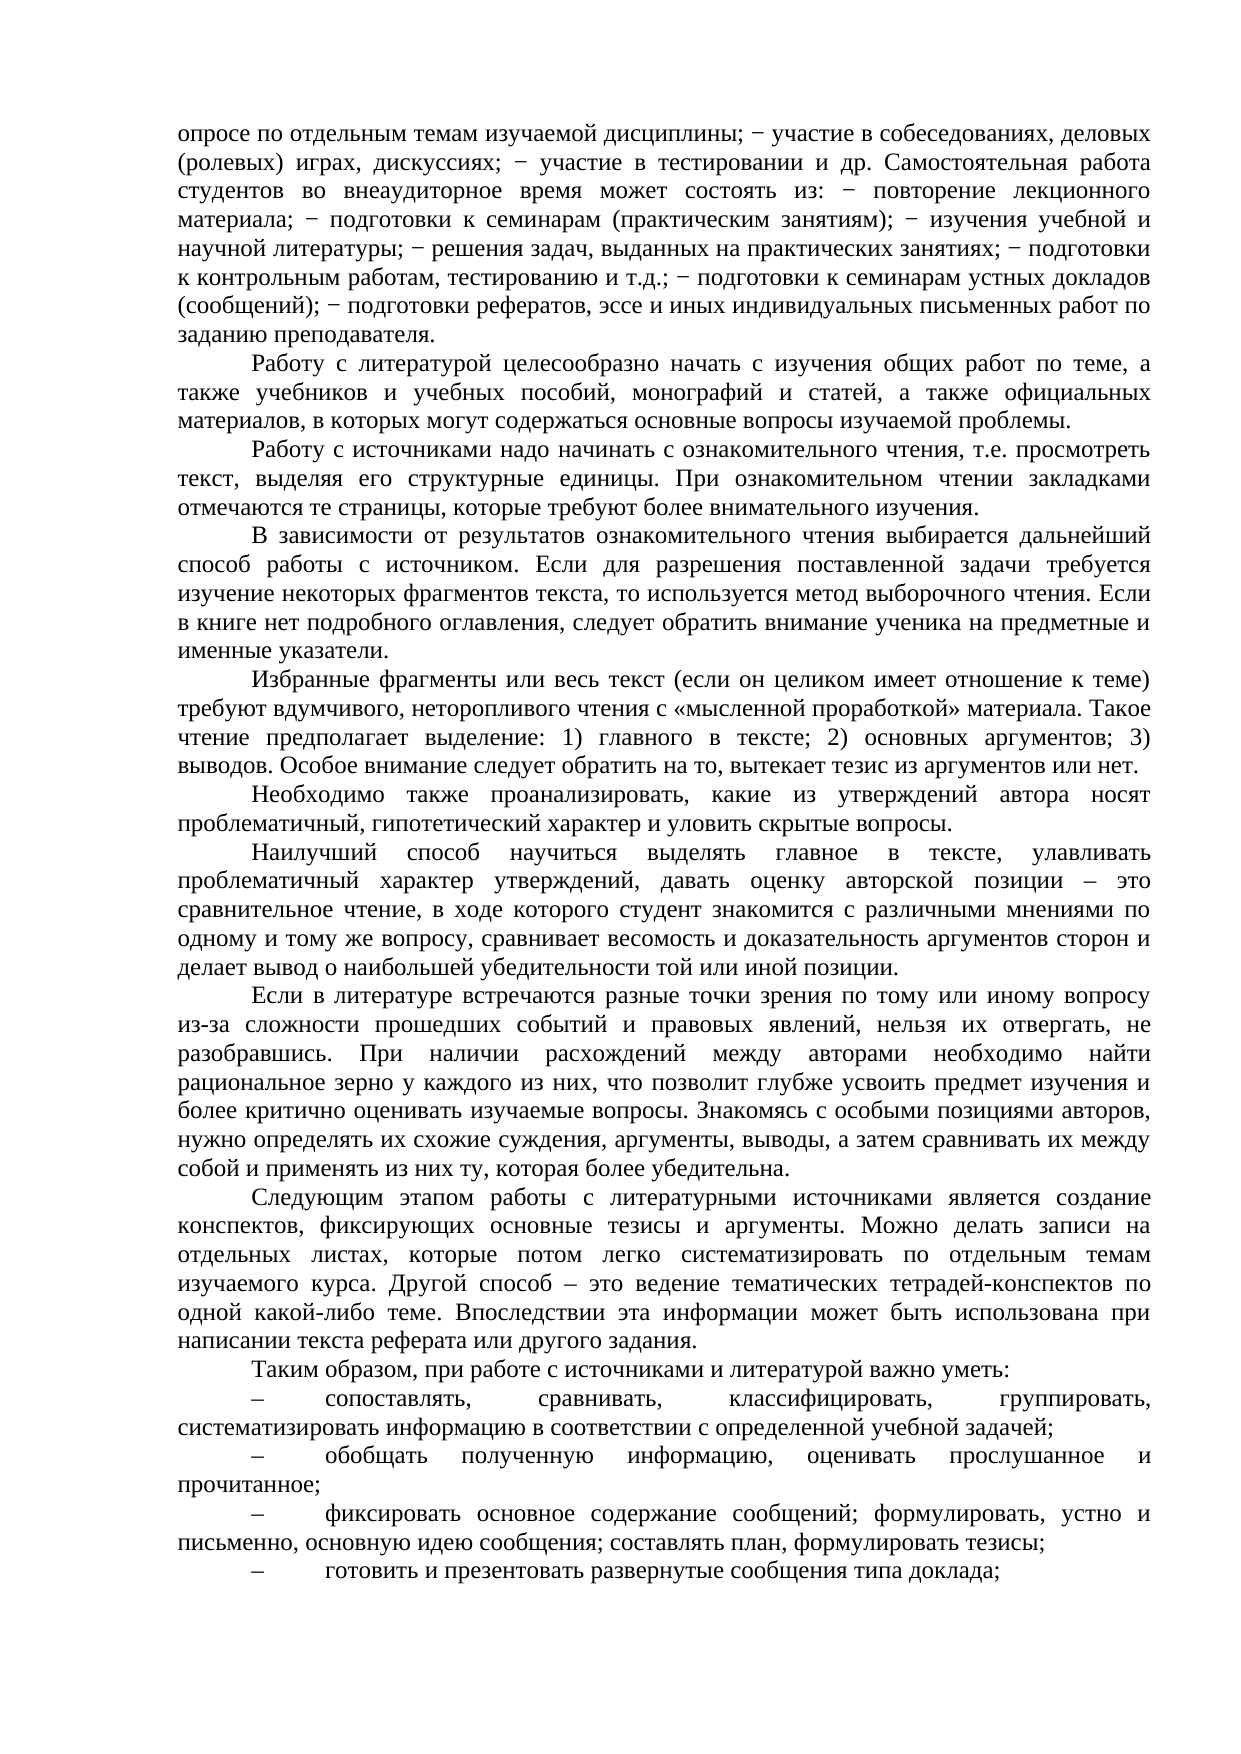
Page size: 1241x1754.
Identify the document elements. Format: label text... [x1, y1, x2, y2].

text Работу с источниками надо начинать с ознакомительного чтения, т.е. просмотреть текст, выделяя его структурные единицы. При ознакомительном чтении закладками отмечаются те страницы, которые требуют более внимательного изучения. [177, 434, 1152, 521]
list готовить и презентовать развернутые сообщения типа доклада; [177, 1556, 1152, 1584]
text Следующим этапом работы с литературными источниками является создание конспектов, фиксирующих основные тезисы и аргументы. Можно делать записи на отдельных листах, которые потом легко систематизировать по отдельным темам изучаемого курса. Другой способ – это ведение тематических тетрадей-конспектов по одной какой-либо теме. Впоследствии эта информации может быть использована при написании текста реферата или другого задания. [177, 1182, 1152, 1354]
text Наилучший способ научиться выделять главное в тексте, улавливать проблематичный характер утверждений, давать оценку авторской позиции – это сравнительное чтение, в ходе которого студент знакомится с различными мнениями по одному и тому же вопросу, сравнивает весомость и доказательность аргументов сторон и делает вывод о наибольшей убедительности той или иной позиции. [177, 837, 1152, 981]
text Необходимо также проанализировать, какие из утверждений автора носят проблематичный, гипотетический характер и уловить скрытые вопросы. [177, 779, 1152, 837]
text Избранные фрагменты или весь текст (если он целиком имеет отношение к теме) требуют вдумчивого, неторопливого чтения с «мысленной проработкой» материала. Такое чтение предполагает выделение: 1) главного в тексте; 2) основных аргументов; 3) выводов. Особое внимание следует обратить на то, вытекает тезис из аргументов или нет. [177, 664, 1152, 779]
list сопоставлять, сравнивать, классифицировать, группировать, систематизировать информацию в соответствии с определенной учебной задачей; [177, 1383, 1152, 1441]
list обобщать полученную информацию, оценивать прослушанное и прочитанное; [177, 1441, 1152, 1498]
text В зависимости от результатов ознакомительного чтения выбирается дальнейший способ работы с источником. Если для разрешения поставленной задачи требуется изучение некоторых фрагментов текста, то используется метод выборочного чтения. Если в книге нет подробного оглавления, следует обратить внимание ученика на предметные и именные указатели. [177, 521, 1152, 664]
text Работу с литературой целесообразно начать с изучения общих работ по теме, а также учебников и учебных пособий, монографий и статей, а также официальных материалов, в которых могут содержаться основные вопросы изучаемой проблемы. [177, 348, 1152, 434]
text Если в литературе встречаются разные точки зрения по тому или иному вопросу из-за сложности прошедших событий и правовых явлений, нельзя их отвергать, не разобравшись. При наличии расхождений между авторами необходимо найти рациональное зерно у каждого из них, что позволит глубже усвоить предмет изучения и более критично оценивать изучаемые вопросы. Знакомясь с особыми позициями авторов, нужно определять их схожие суждения, аргументы, выводы, а затем сравнивать их между собой и применять из них ту, которая более убедительна. [177, 981, 1152, 1182]
text Таким образом, при работе с источниками и литературой важно уметь: [177, 1354, 1152, 1383]
list фиксировать основное содержание сообщений; формулировать, устно и письменно, основную идею сообщения; составлять план, формулировать тезисы; [177, 1498, 1152, 1556]
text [177, 118, 1152, 348]
